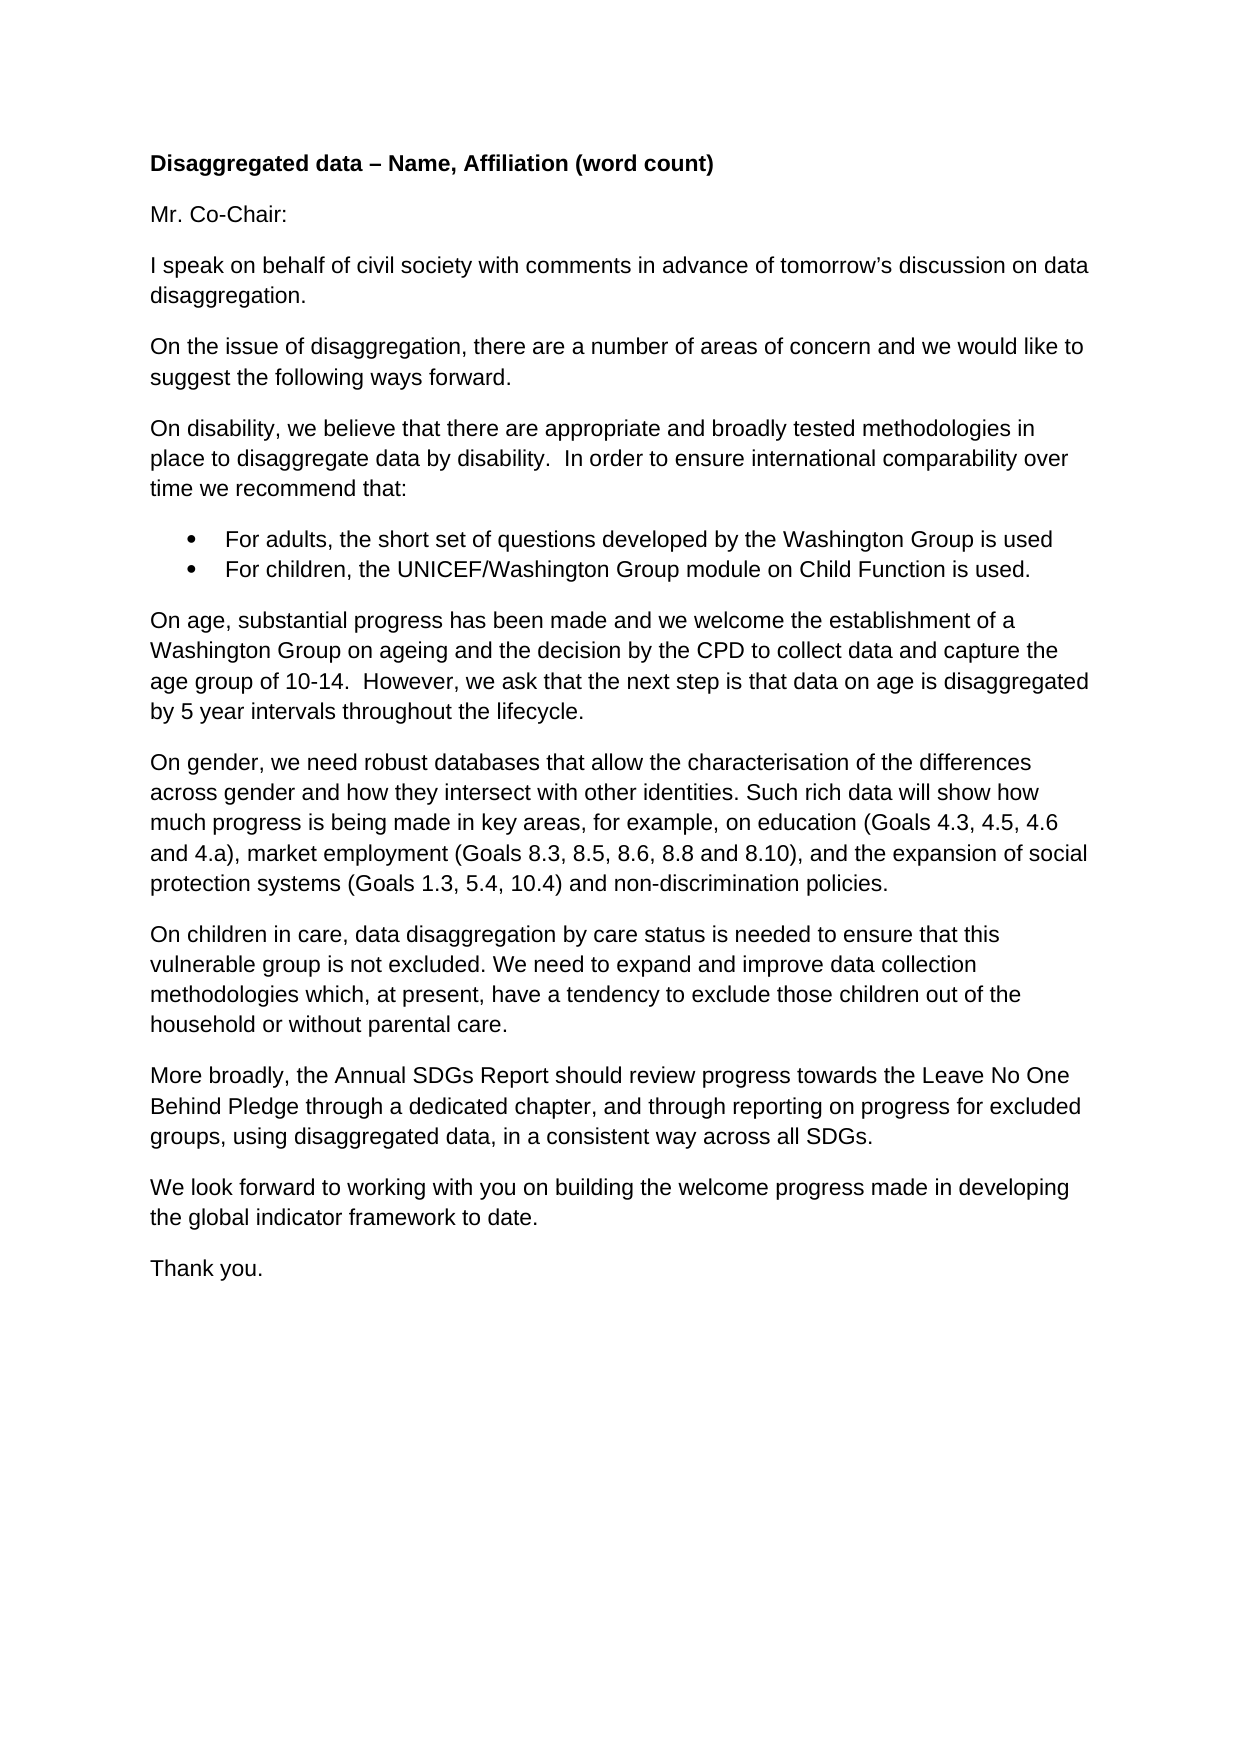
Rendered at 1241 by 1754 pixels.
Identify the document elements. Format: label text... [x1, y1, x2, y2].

list For adults, the short set of questions developed by the Washington Group is used [187, 526, 1090, 552]
text On the issue of disaggregation, there are a number of areas of concern and we would like to suggest the following ways forward. [150, 333, 1090, 390]
list For children, the UNICEF/Washington Group module on Child Function is used. [187, 556, 1090, 583]
text On gender, we need robust databases that allow the characterisation of the differences across gender and how they intersect with other identities. Such rich data will show how much progress is being made in key areas, for example, on education (Goals 4.3, 4.5, 4.6 and 4.a), market employment (Goals 8.3, 8.5, 8.6, 8.8 and 8.10), and the expansion of social protection systems (Goals 1.3, 5.4, 10.4) and non-discrimination policies. [150, 749, 1090, 896]
text On disability, we believe that there are appropriate and broadly tested methodologies in place to disaggregate data by disability. In order to ensure international comparability over time we recommend that: [150, 414, 1090, 501]
text We look forward to working with you on building the welcome progress made in developing the global indicator framework to date. [150, 1174, 1090, 1231]
text Mr. Co-Chair: [150, 201, 1090, 227]
text On children in care, data disaggregation by care status is needed to ensure that this vulnerable group is not excluded. We need to expand and improve data collection methodologies which, at present, have a tendency to exclude those children out of the household or without parental care. [150, 921, 1090, 1038]
text More broadly, the Annual SDGs Report should review progress towards the Leave No One Behind Pledge through a dedicated chapter, and through reporting on progress for excluded groups, using disaggregated data, in a consistent way across all SDGs. [150, 1062, 1090, 1149]
text Thank you. [150, 1255, 1090, 1282]
text I speak on behalf of civil society with comments in advance of tomorrow’s discussion on data disaggregation. [150, 252, 1090, 309]
text Disaggregated data – Name, Affiliation (word count) [150, 150, 1090, 176]
text On age, substantial progress has been made and we welcome the establishment of a Washington Group on ageing and the decision by the CPD to collect data and capture the age group of 10-14. However, we ask that the next step is that data on age is disaggregated by 5 year intervals throughout the lifecycle. [150, 607, 1090, 724]
